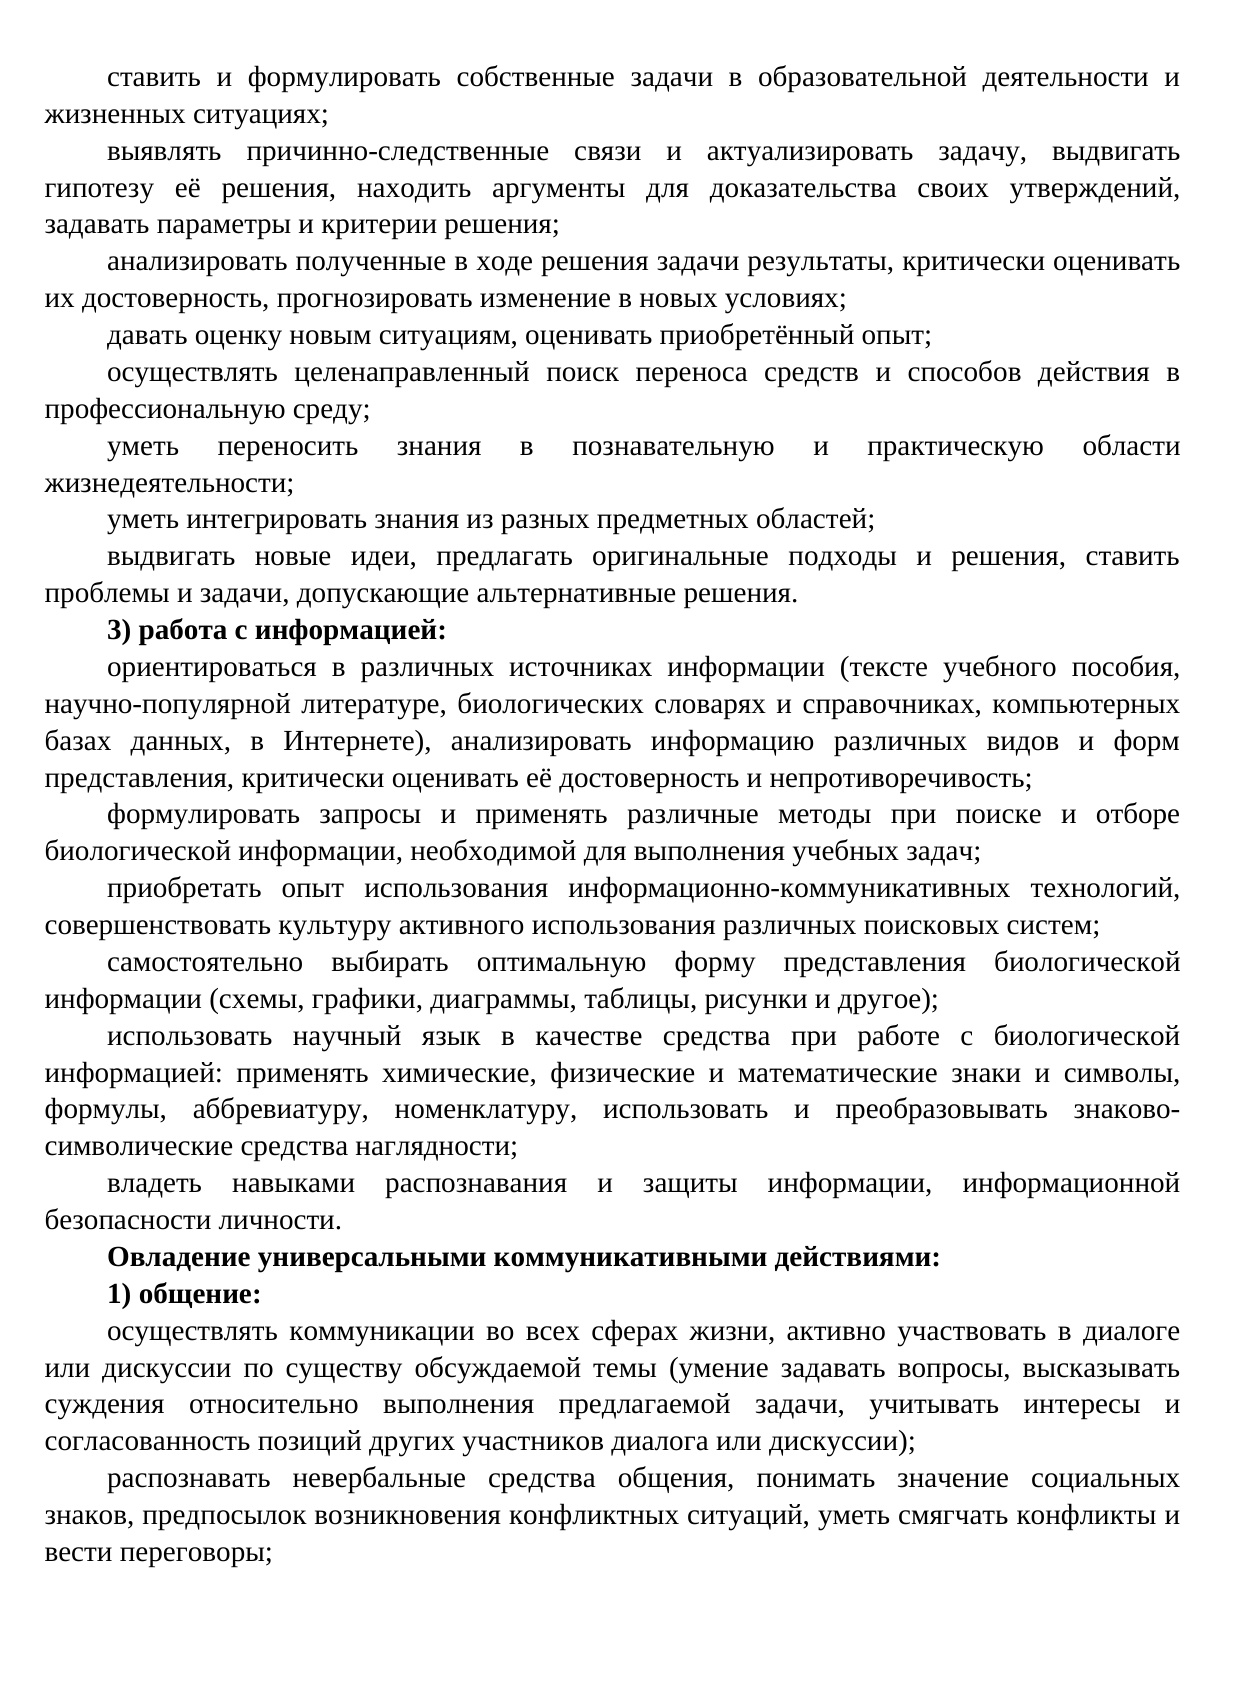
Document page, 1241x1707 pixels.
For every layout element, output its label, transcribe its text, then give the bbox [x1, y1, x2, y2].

text 3) работа с информацией: [44, 612, 1181, 646]
text 1) общение: [44, 1276, 1181, 1309]
text выдвигать новые идеи, предлагать оригинальные подходы и решения, ставить проблемы и задачи, допускающие альтернативные решения. [44, 538, 1181, 609]
text ставить и формулировать собственные задачи в образовательной деятельности и жизненных ситуациях; [44, 59, 1181, 129]
text владеть навыками распознавания и защиты информации, информационной безопасности личности. [44, 1165, 1181, 1236]
text распознавать невербальные средства общения, понимать значение социальных знаков, предпосылок возникновения конфликтных ситуаций, уметь смягчать конфликты и вести переговоры; [44, 1460, 1181, 1568]
text выявлять причинно-следственные связи и актуализировать задачу, выдвигать гипотезу её решения, находить аргументы для доказательства своих утверждений, задавать параметры и критерии решения; [44, 133, 1181, 240]
text осуществлять целенаправленный поиск переноса средств и способов действия в профессиональную среду; [44, 354, 1181, 424]
text уметь интегрировать знания из разных предметных областей; [44, 502, 1181, 535]
text самостоятельно выбирать оптимальную форму представления биологической информации (схемы, графики, диаграммы, таблицы, рисунки и другое); [44, 944, 1181, 1014]
text давать оценку новым ситуациям, оценивать приобретённый опыт; [44, 317, 1181, 351]
text ориентироваться в различных источниках информации (тексте учебного пособия, научно-популярной литературе, биологических словарях и справочниках, компьютерных базах данных, в Интернете), анализировать информацию различных видов и форм представления, критически оценивать её достоверность и непротиворечивость; [44, 649, 1181, 793]
text использовать научный язык в качестве средства при работе с биологической информацией: применять химические, физические и математические знаки и символы, формулы, аббревиатуру, номенклатуру, использовать и преобразовывать знаково-символические средства наглядности; [44, 1018, 1181, 1162]
text осуществлять коммуникации во всех сферах жизни, активно участвовать в диалоге или дискуссии по существу обсуждаемой темы (умение задавать вопросы, высказывать суждения относительно выполнения предлагаемой задачи, учитывать интересы и согласованность позиций других участников диалога или дискуссии); [44, 1313, 1181, 1457]
text анализировать полученные в ходе решения задачи результаты, критически оценивать их достоверность, прогнозировать изменение в новых условиях; [44, 243, 1181, 314]
text уметь переносить знания в познавательную и практическую области жизнедеятельности; [44, 428, 1181, 498]
text формулировать запросы и применять различные методы при поиске и отборе биологической информации, необходимой для выполнения учебных задач; [44, 797, 1181, 867]
text Овладение универсальными коммуникативными действиями: [44, 1239, 1181, 1273]
text приобретать опыт использования информационно-коммуникативных технологий, совершенствовать культуру активного использования различных поисковых систем; [44, 870, 1181, 941]
